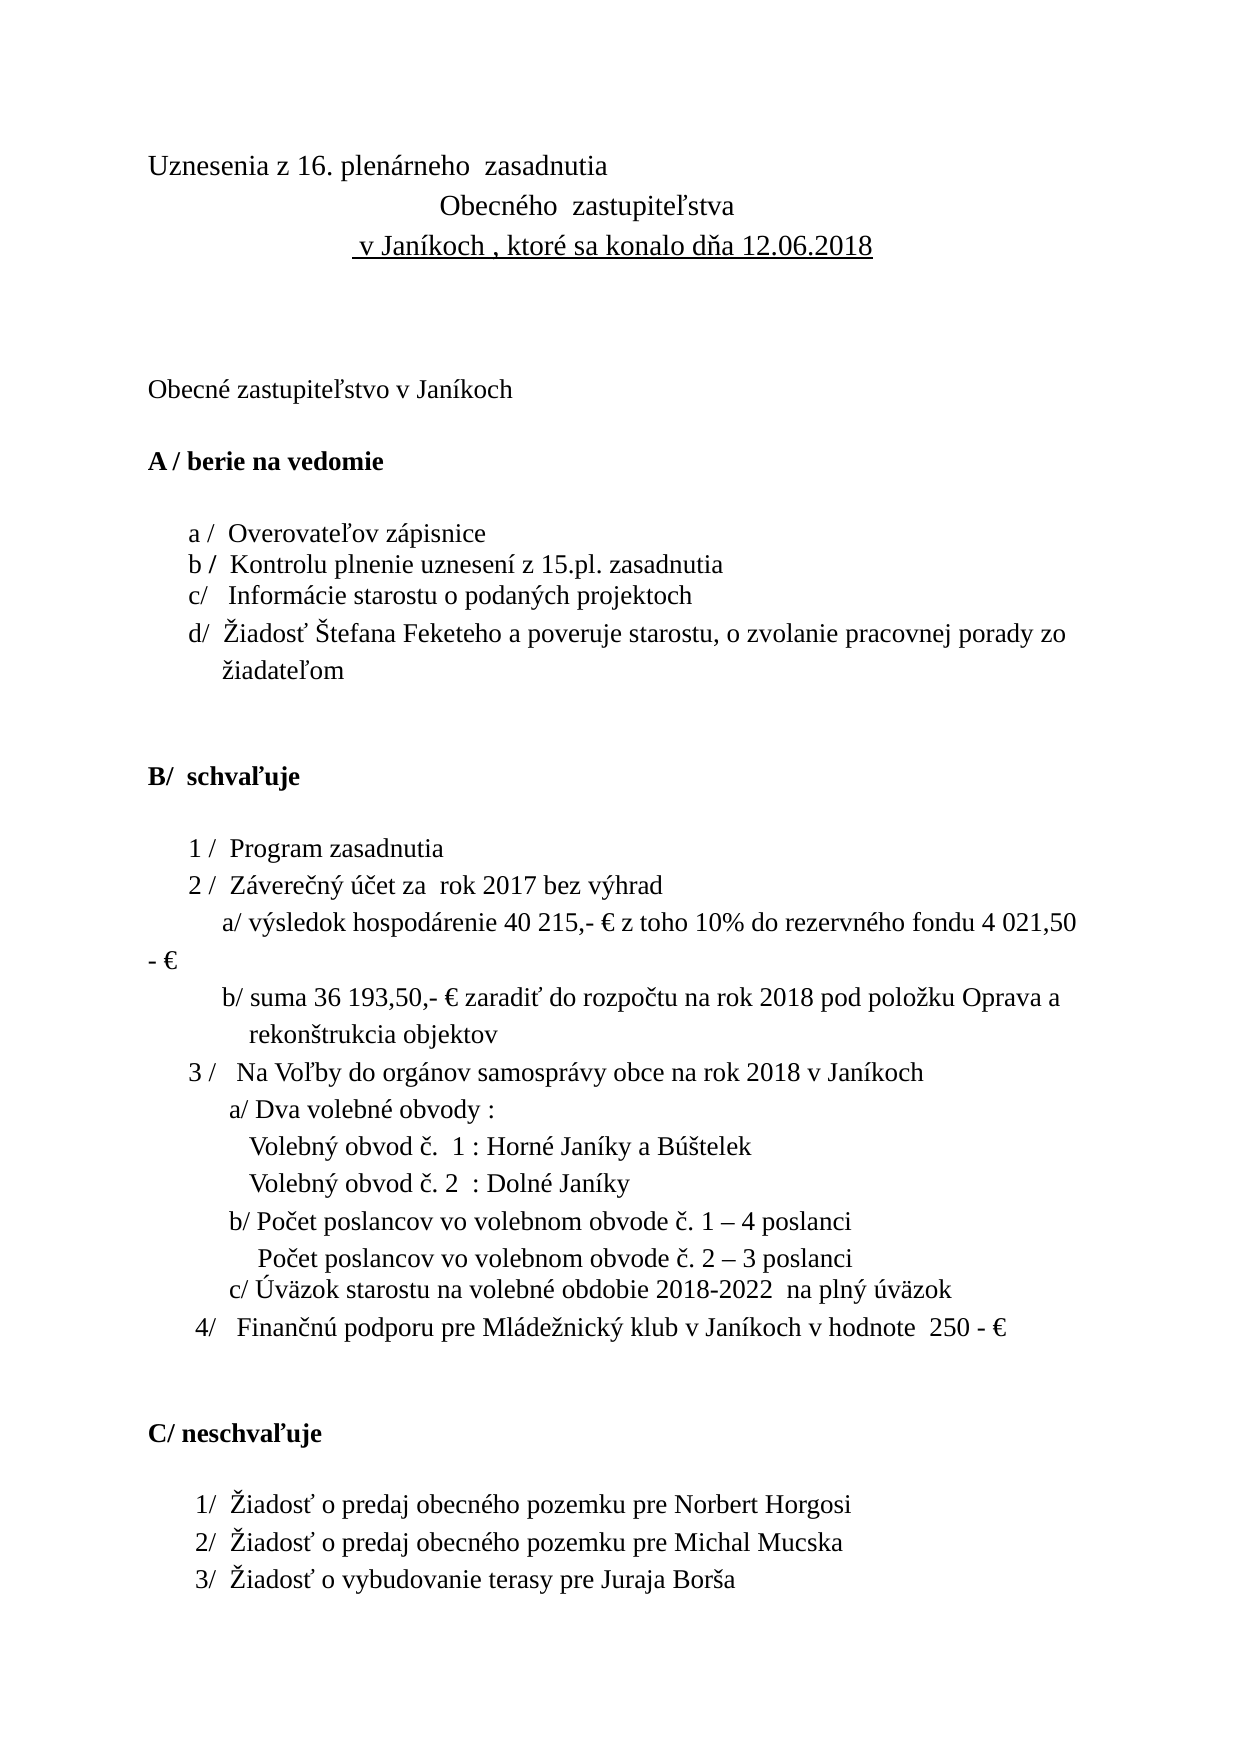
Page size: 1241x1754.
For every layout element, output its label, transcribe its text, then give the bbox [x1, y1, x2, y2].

text C/ neschvaľuje [148, 1417, 1093, 1448]
text a / Overovateľov zápisnice [148, 517, 1093, 548]
text 2 / Záverečný účet za rok 2017 bez výhrad [148, 869, 1093, 900]
text a/ Dva volebné obvody : [148, 1093, 1093, 1124]
text B/ schvaľuje [148, 760, 1093, 791]
text 3/ Žiadosť o vybudovanie terasy pre Juraja Borša [148, 1563, 1093, 1594]
text 4/ Finančnú podporu pre Mládežnický klub v Janíkoch v hodnote 250 - € [148, 1311, 1093, 1342]
text Počet poslancov vo volebnom obvode č. 2 – 3 poslanci [148, 1242, 1093, 1273]
text v Janíkoch , ktoré sa konalo dňa 12.06.2018 [148, 228, 1093, 262]
text Uznesenia z 16. plenárneho zasadnutia [148, 148, 1093, 181]
text a/ výsledok hospodárenie 40 215,- € z toho 10% do rezervného fondu 4 021,50 - € [148, 907, 1093, 975]
text c/ Informácie starostu o podaných projektoch [148, 579, 1093, 611]
text 2/ Žiadosť o predaj obecného pozemku pre Michal Mucska [148, 1526, 1093, 1557]
text Volebný obvod č. 1 : Horné Janíky a Búštelek [148, 1130, 1093, 1161]
text A / berie na vedomie [148, 445, 1093, 476]
text 1 / Program zasadnutia [148, 832, 1093, 863]
text b/ suma 36 193,50,- € zaradiť do rozpočtu na rok 2018 pod položku Oprava a [148, 981, 1093, 1012]
text 1/ Žiadosť o predaj obecného pozemku pre Norbert Horgosi [148, 1489, 1093, 1520]
text b/ Počet poslancov vo volebnom obvode č. 1 – 4 poslanci [148, 1205, 1093, 1236]
text Obecné zastupiteľstvo v Janíkoch [148, 373, 1093, 405]
text Volebný obvod č. 2 : Dolné Janíky [148, 1168, 1093, 1199]
text rekonštrukcia objektov [148, 1018, 1093, 1049]
text c/ Úväzok starostu na volebné obdobie 2018-2022 na plný úväzok [148, 1273, 1093, 1304]
text žiadateľom [148, 654, 1093, 685]
text 3 / Na Voľby do orgánov samosprávy obce na rok 2018 v Janíkoch [148, 1056, 1093, 1087]
text Obecného zastupiteľstva [148, 188, 1093, 221]
text b / Kontrolu plnenie uznesení z 15.pl. zasadnutia [148, 548, 1093, 579]
text d/ Žiadosť Štefana Feketeho a poveruje starostu, o zvolanie pracovnej porady zo [148, 617, 1093, 648]
